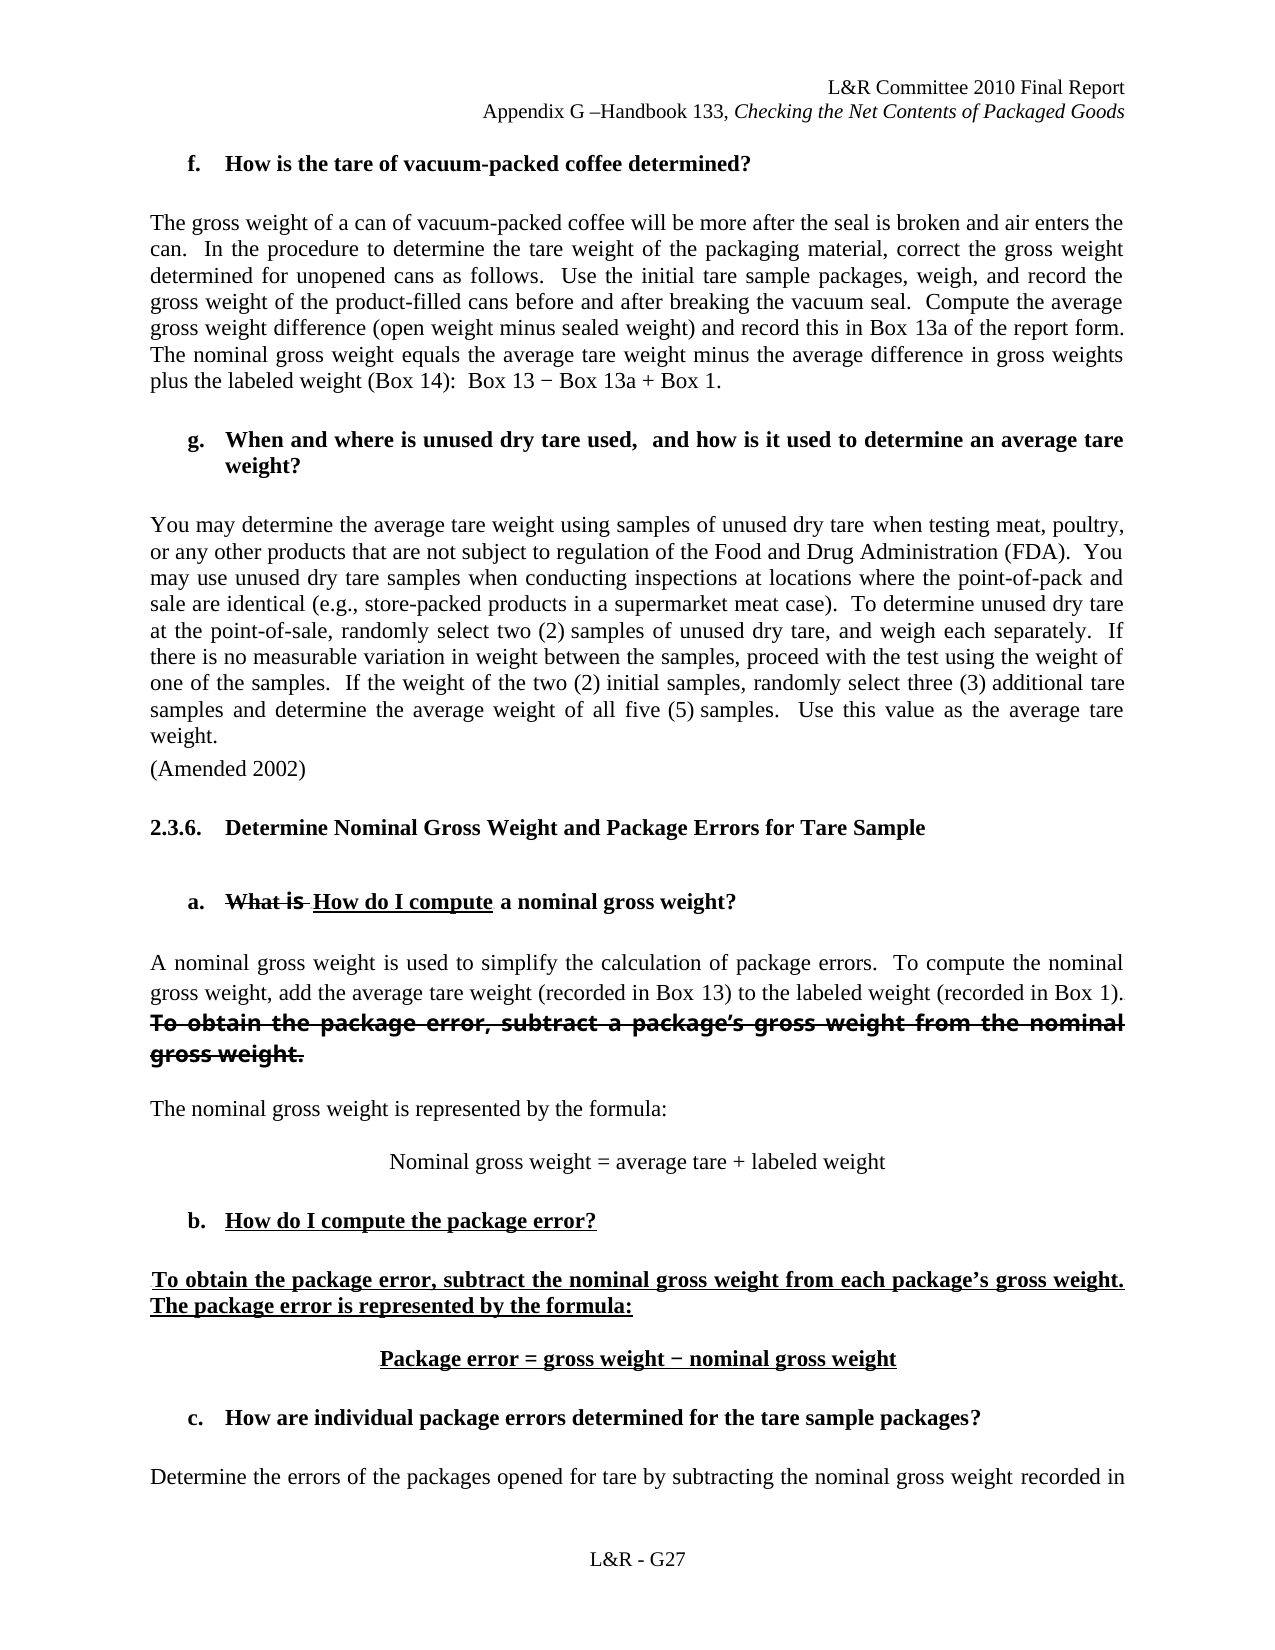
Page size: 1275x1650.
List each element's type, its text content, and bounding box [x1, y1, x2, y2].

text Nominal gross weight = average tare + labeled weight [150, 1148, 1125, 1174]
text The nominal gross weight is represented by the formula: [150, 1096, 1125, 1122]
text The gross weight of a can of vacuum-packed coffee will be more after the seal is broken and air enters the can. In the procedure to determine the tare weight of the packaging material, correct the gross weight determined for unopened cans as follows. Use the initial tare sample packages, weigh, and record the gross weight of the product-filled cans before and after breaking the vacuum seal. Compute the average gross weight difference (open weight minus sealed weight) and record this in of the report form. The nominal gross weight equals the average tare weight minus the average difference in gross weights plus the labeled weight (): − + . [150, 209, 1125, 393]
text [150, 1463, 1125, 1489]
subtitle 2.3.6. Determine Nominal Gross Weight and Package Errors for Tare Sample [150, 814, 1125, 840]
subtitle How is the tare of vacuum-packed coffee determined? [187, 150, 1125, 176]
subtitle What is SUHow do I computeU a nominal gross weight? [187, 885, 1125, 916]
text You may determine the average tare weight using samples of unused dry tare when testing meat, poultry, or any other products that are not subject to regulation of the Food and Drug Administration (FDA). You may use unused dry tare samples when conducting inspections at locations where the point-of-pack and sale are identical (e.g., store-packed products in a supermarket meat case). To determine unused dry tare at the point-of-sale, randomly select two (2) samples of unused dry tare, and weigh each separately. If there is no measurable variation in weight between the samples, proceed with the test using the weight of one of the samples. If the weight of the two (2) initial samples, randomly select three (3) additional tare samples and determine the average weight of all five (5) samples. Use this value as the average tare weight. [150, 511, 1125, 748]
subtitle When and where is unused dry tare used, and how is it used to determine an average tare weight? [187, 426, 1125, 479]
text A nominal gross weight is used to simplify the calculation of package errors. To compute the nominal gross weight, add the average tare weight (recorded in ) to the labeled weight (recorded in Box 1).S To obtain the package error, subtract a package’s gross weight from the nominal gross weight. [150, 949, 1125, 1024]
text UPackage error = gross weight − nominal gross weight [150, 1345, 1125, 1372]
text A nominal gross weight is used to simplify the calculation of package errors. To compute the nominal gross weight, add the average tare weight (recorded in ) to the labeled weight (recorded in Box 1).S To obtain the package error, subtract a package’s gross weight from the nominal gross weight. [150, 1026, 1125, 1069]
subtitle How do I compute the package error? [187, 1207, 1125, 1233]
text UTo obtain the package error, subtract the nominal gross weight from each package’s gross weight. The package error is represented by the formula: [150, 1266, 1125, 1319]
text (Amended 2002) [150, 755, 1125, 781]
subtitle How are individual package errors determined for the tare sample packages? [187, 1404, 1125, 1431]
